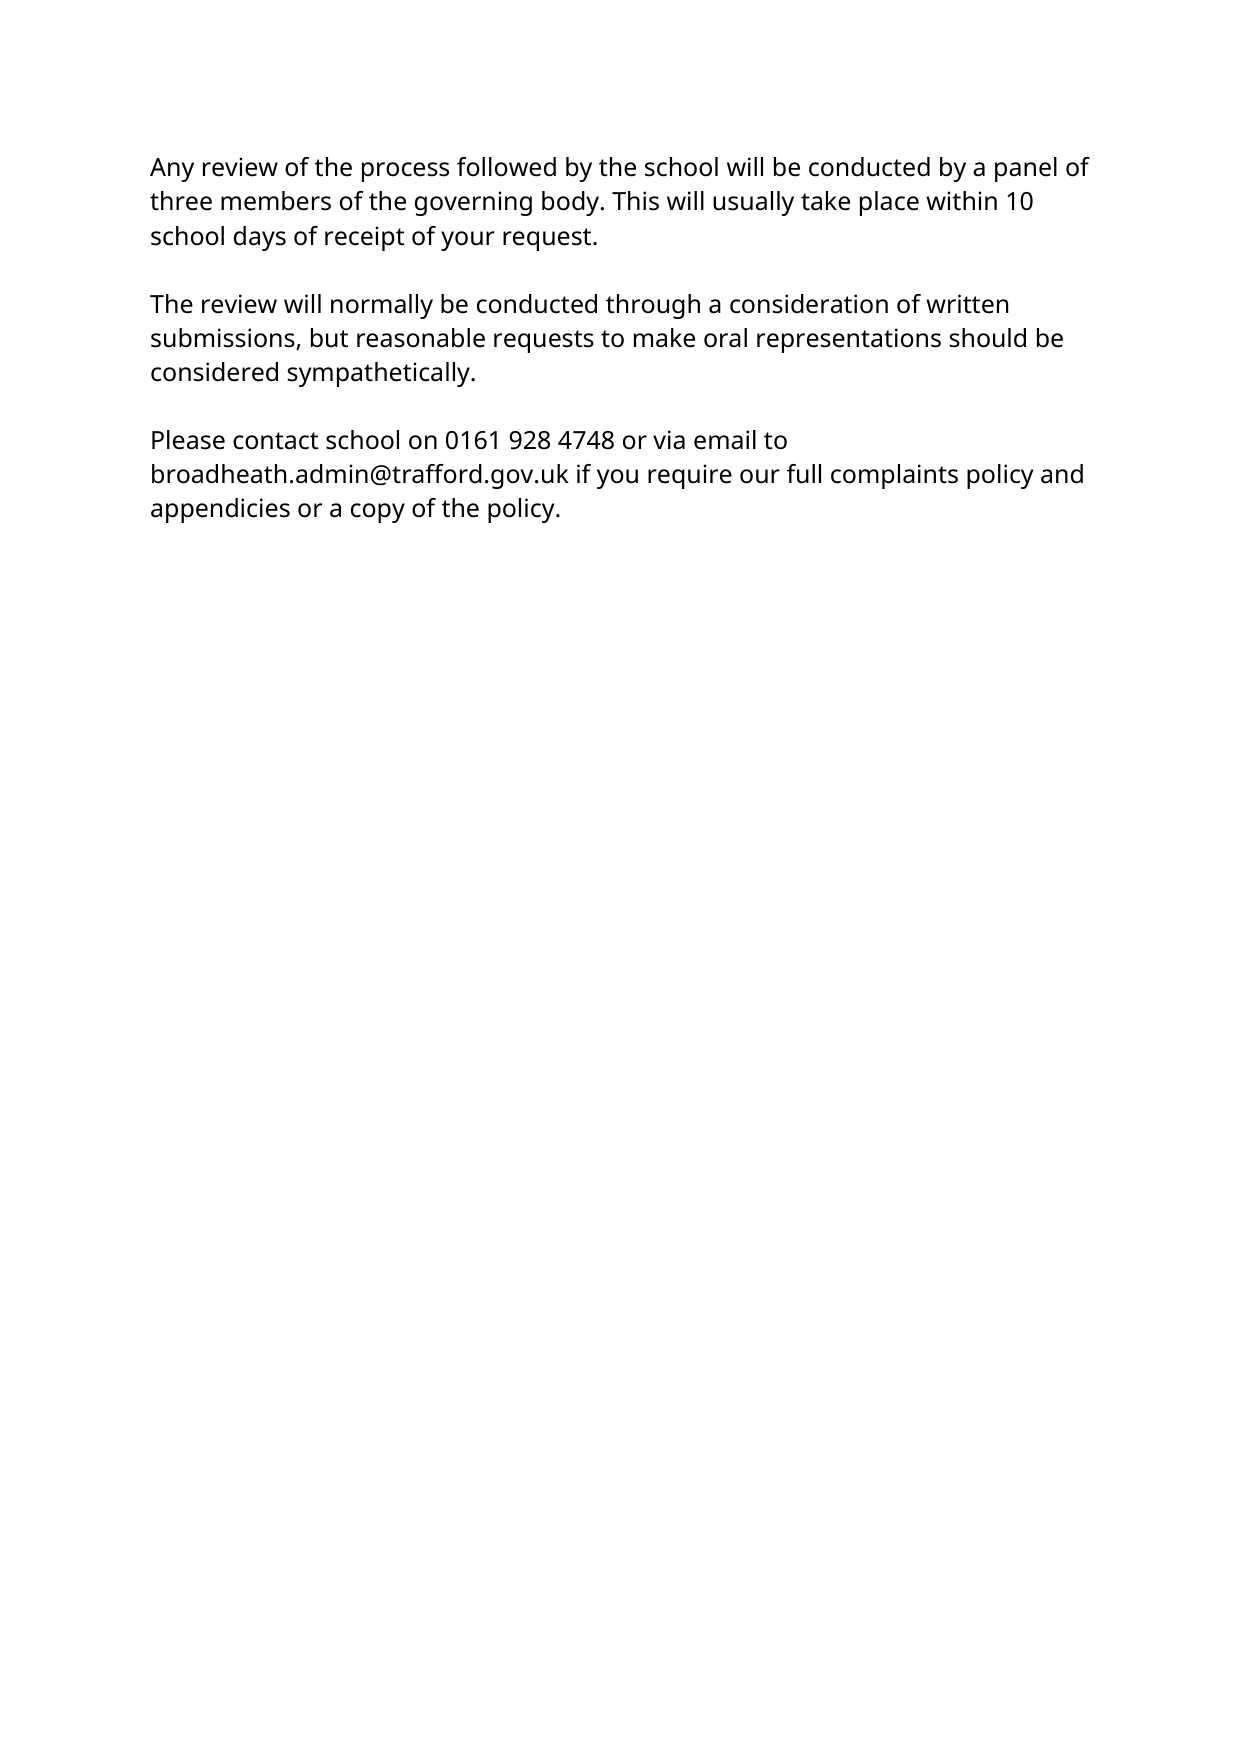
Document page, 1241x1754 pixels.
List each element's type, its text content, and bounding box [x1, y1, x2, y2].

text Please contact school on 0161 928 4748 or via email to broadheath.admin@trafford.gov.uk if you require our full complaints policy and appendicies or a copy of the policy. [150, 422, 1090, 525]
text The review will normally be conducted through a consideration of written submissions, but reasonable requests to make oral representations should be considered sympathetically. [150, 286, 1090, 388]
text Any review of the process followed by the school will be conducted by a panel of three members of the governing body. This will usually take place within 10 school days of receipt of your request. [150, 150, 1090, 252]
